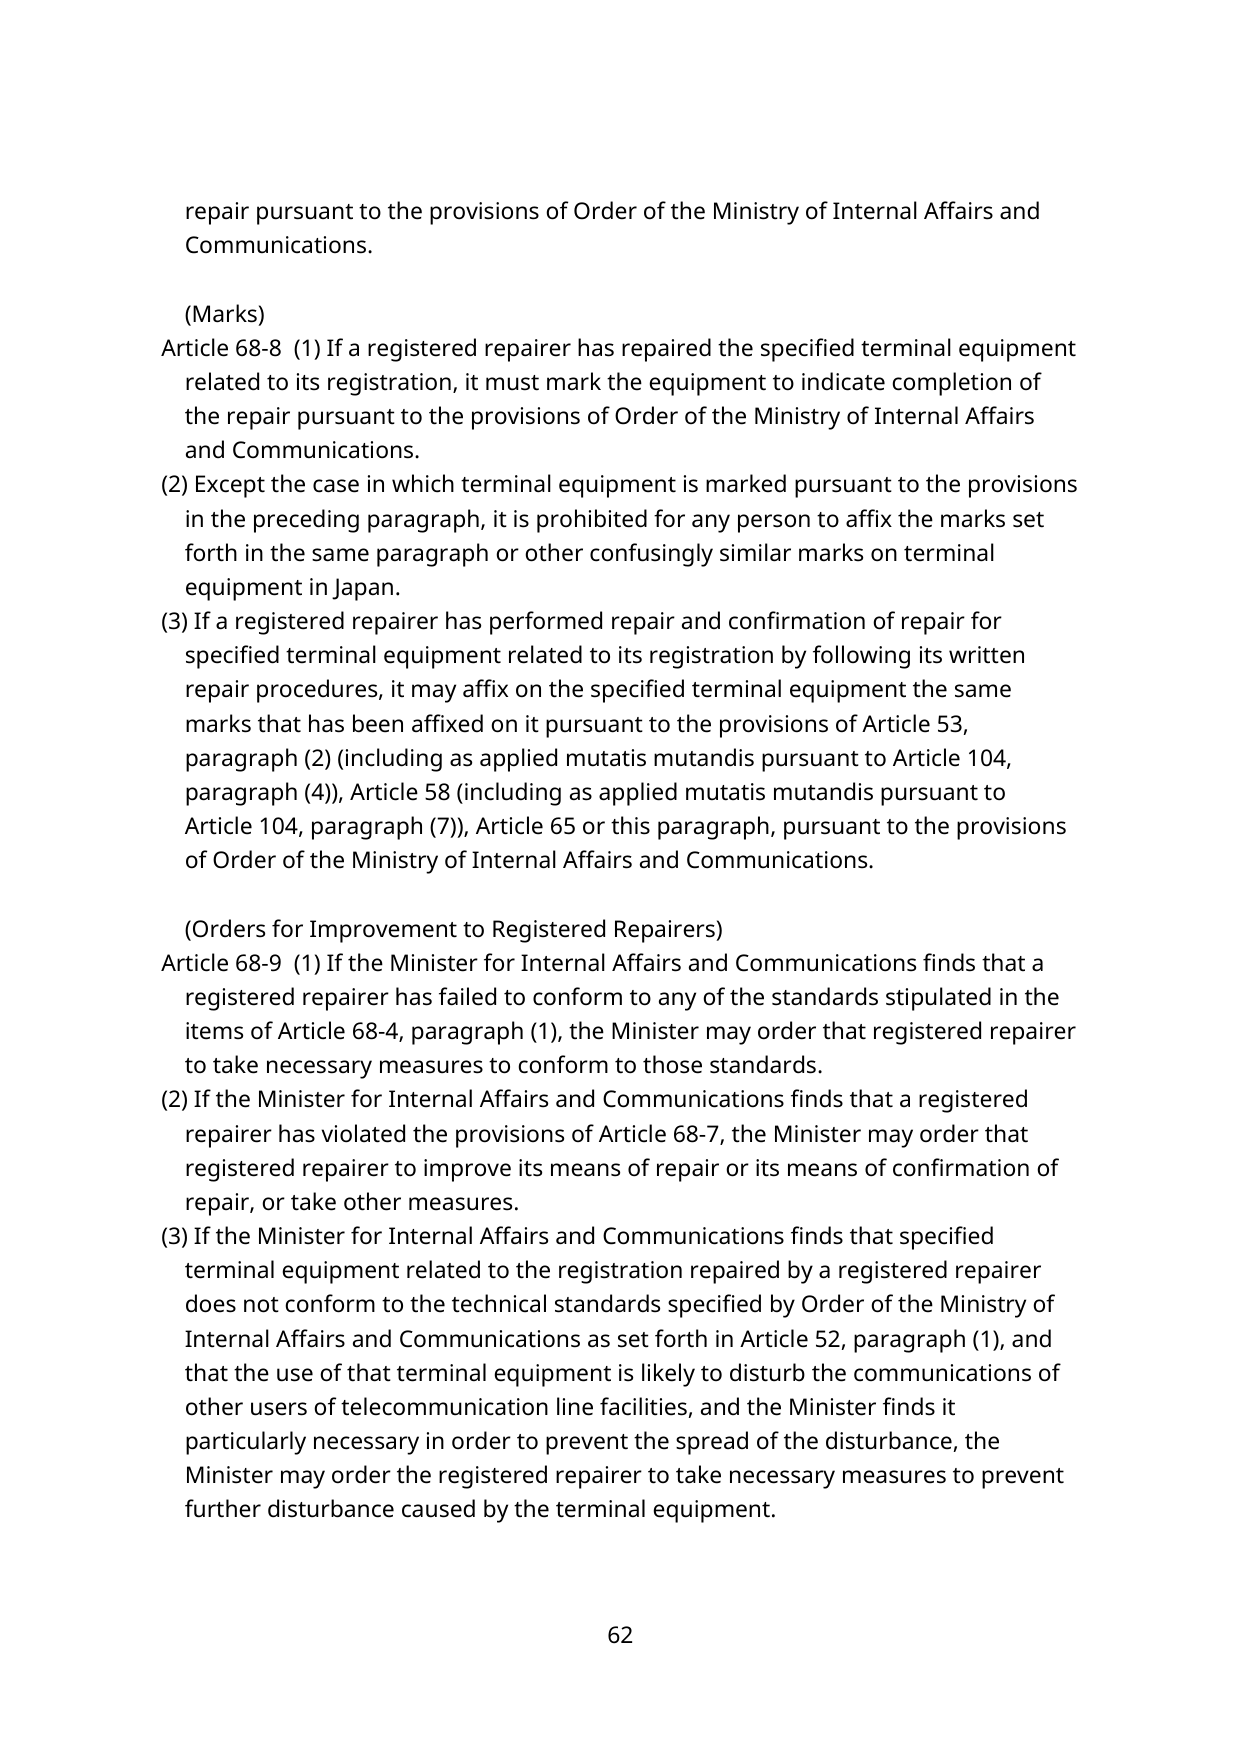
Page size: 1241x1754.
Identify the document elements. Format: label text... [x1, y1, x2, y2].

text (3) If the Minister for Internal Affairs and Communications finds that specified terminal equipment related to the registration repaired by a registered repairer does not conform to the technical standards specified by Order of the Ministry of Internal Affairs and Communications as set forth in Article 52, paragraph (1), and that the use of that terminal equipment is likely to disturb the communications of other users of telecommunication line facilities, and the Minister finds it particularly necessary in order to prevent the spread of the disturbance, the Minister may order the registered repairer to take necessary measures to prevent further disturbance caused by the terminal equipment. [161, 1219, 1079, 1526]
text (2) Except the case in which terminal equipment is marked pursuant to the provisions in the preceding paragraph, it is prohibited for any person to affix the marks set forth in the same paragraph or other confusingly similar marks on terminal equipment in Japan. [161, 467, 1079, 604]
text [161, 194, 1079, 262]
text (Orders for Improvement to Registered Repairers) [184, 911, 1079, 945]
text Article 68-8 (1) If a registered repairer has repaired the specified terminal equipment related to its registration, it must mark the equipment to indicate completion of the repair pursuant to the provisions of Order of the Ministry of Internal Affairs and Communications. [161, 330, 1079, 467]
text (Marks) [184, 296, 1079, 330]
text Article 68-9 (1) If the Minister for Internal Affairs and Communications finds that a registered repairer has failed to conform to any of the standards stipulated in the items of Article 68-4, paragraph (1), the Minister may order that registered repairer to take necessary measures to conform to those standards. [161, 945, 1079, 1082]
text (3) If a registered repairer has performed repair and confirmation of repair for specified terminal equipment related to its registration by following its written repair procedures, it may affix on the specified terminal equipment the same marks that has been affixed on it pursuant to the provisions of Article 53, paragraph (2) (including as applied mutatis mutandis pursuant to Article 104, paragraph (4)), Article 58 (including as applied mutatis mutandis pursuant to Article 104, paragraph (7)), Article 65 or this paragraph, pursuant to the provisions of Order of the Ministry of Internal Affairs and Communications. [161, 604, 1079, 877]
text (2) If the Minister for Internal Affairs and Communications finds that a registered repairer has violated the provisions of Article 68-7, the Minister may order that registered repairer to improve its means of repair or its means of confirmation of repair, or take other measures. [161, 1082, 1079, 1219]
